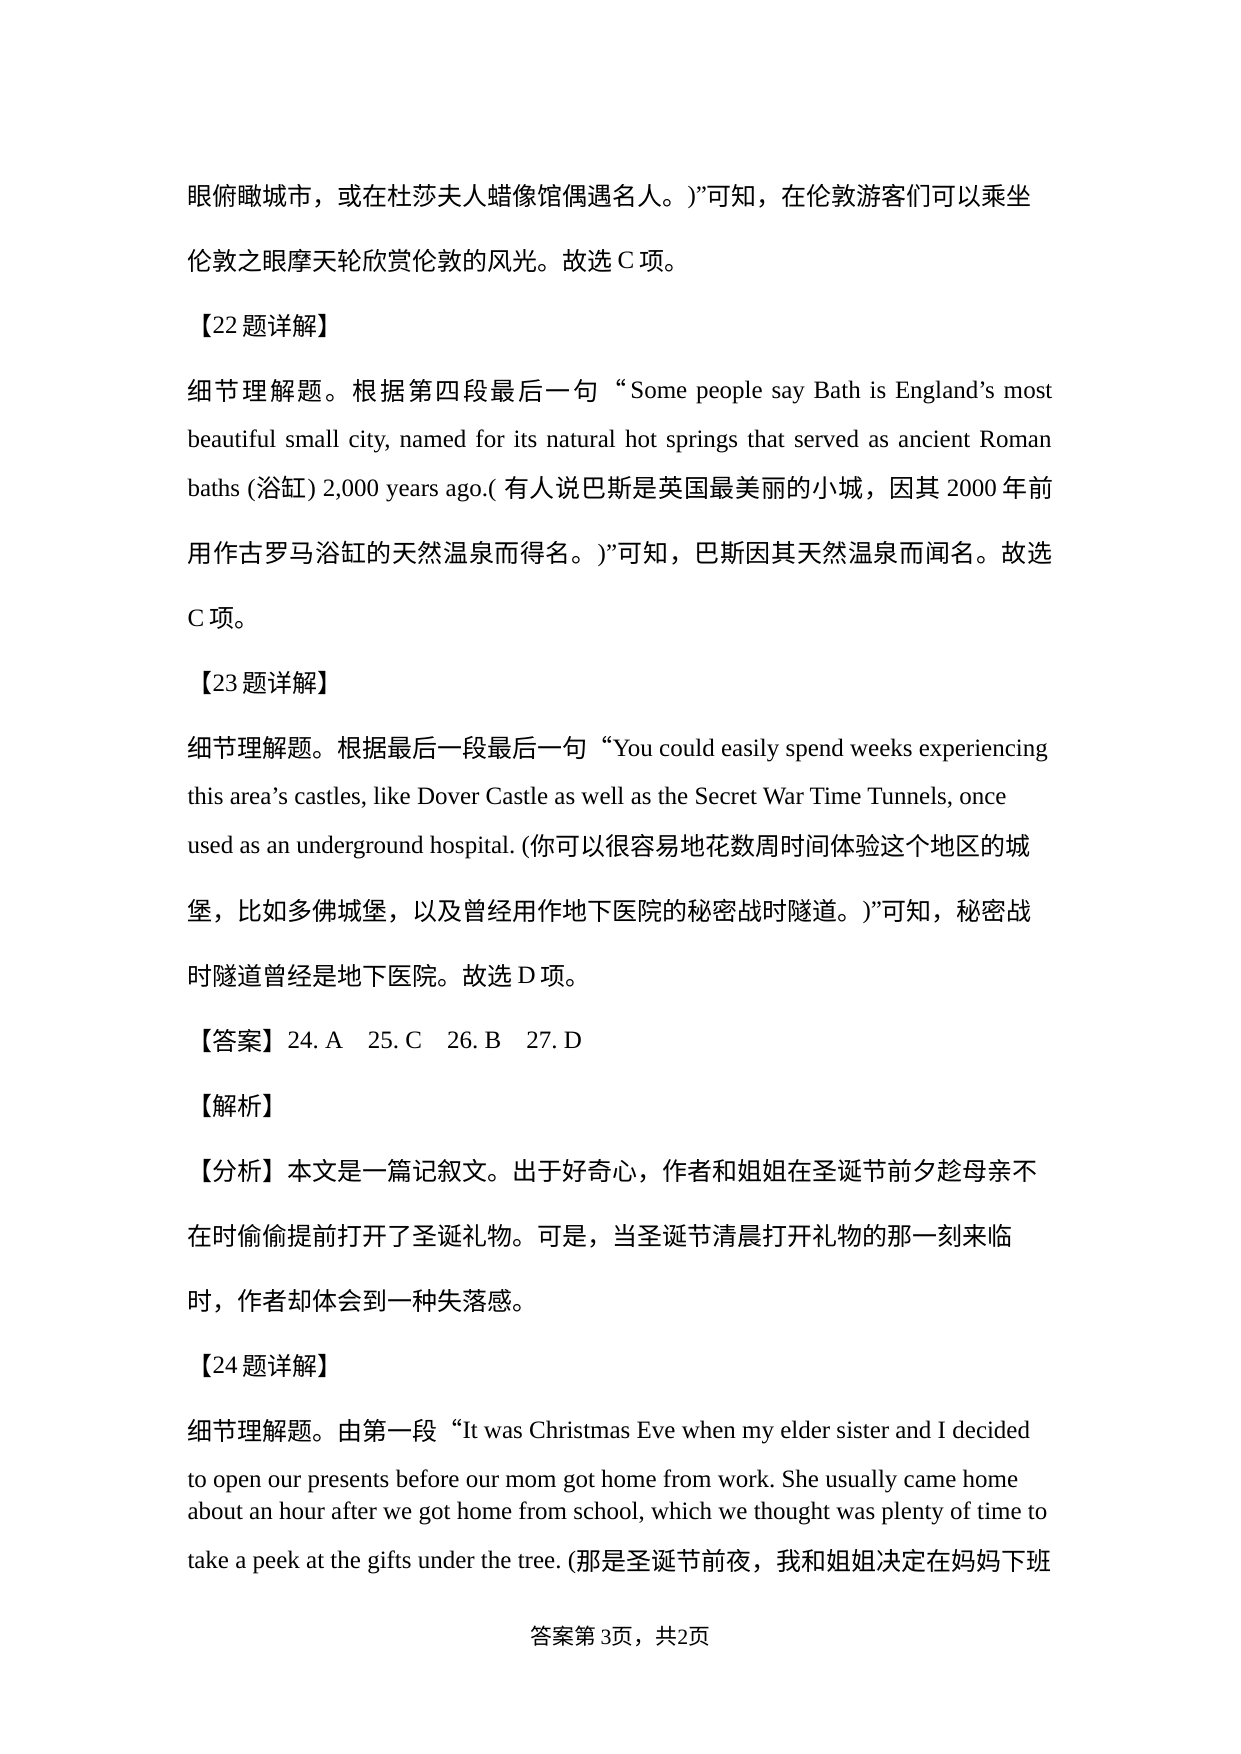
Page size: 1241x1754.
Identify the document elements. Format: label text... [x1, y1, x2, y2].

text 细节理解题。根据第四段最后一句“Some people say Bath is England’s most beautiful small city, named for its natural hot springs that served as ancient Roman baths (浴缸) 2,000 years ago.( 有人说巴斯是英国最美丽的小城，因其2000年前用作古罗马浴缸的天然温泉而得名。)”可知，巴斯因其天然温泉而闻名。故选C项。 [187, 357, 1053, 649]
text 【答案】24. A 25. C 26. B 27. D [187, 1007, 1053, 1072]
text 【24题详解】 [187, 1332, 1053, 1397]
text 细节理解题。根据最后一段最后一句“You could easily spend weeks experiencing this area’s castles, like Dover Castle as well as the Secret War Time Tunnels, once used as an underground hospital. (你可以很容易地花数周时间体验这个地区的城堡，比如多佛城堡，以及曾经用作地下医院的秘密战时隧道。)”可知，秘密战时隧道曾经是地下医院。故选D项。 [187, 714, 1053, 1007]
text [187, 162, 1053, 292]
text 【分析】本文是一篇记叙文。出于好奇心，作者和姐姐在圣诞节前夕趁母亲不在时偷偷提前打开了圣诞礼物。可是，当圣诞节清晨打开礼物的那一刻来临时，作者却体会到一种失落感。 [187, 1137, 1053, 1332]
text 【22题详解】 [187, 292, 1053, 357]
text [187, 1397, 1053, 1592]
text 【解析】 [187, 1072, 1053, 1137]
text 【23题详解】 [187, 649, 1053, 714]
